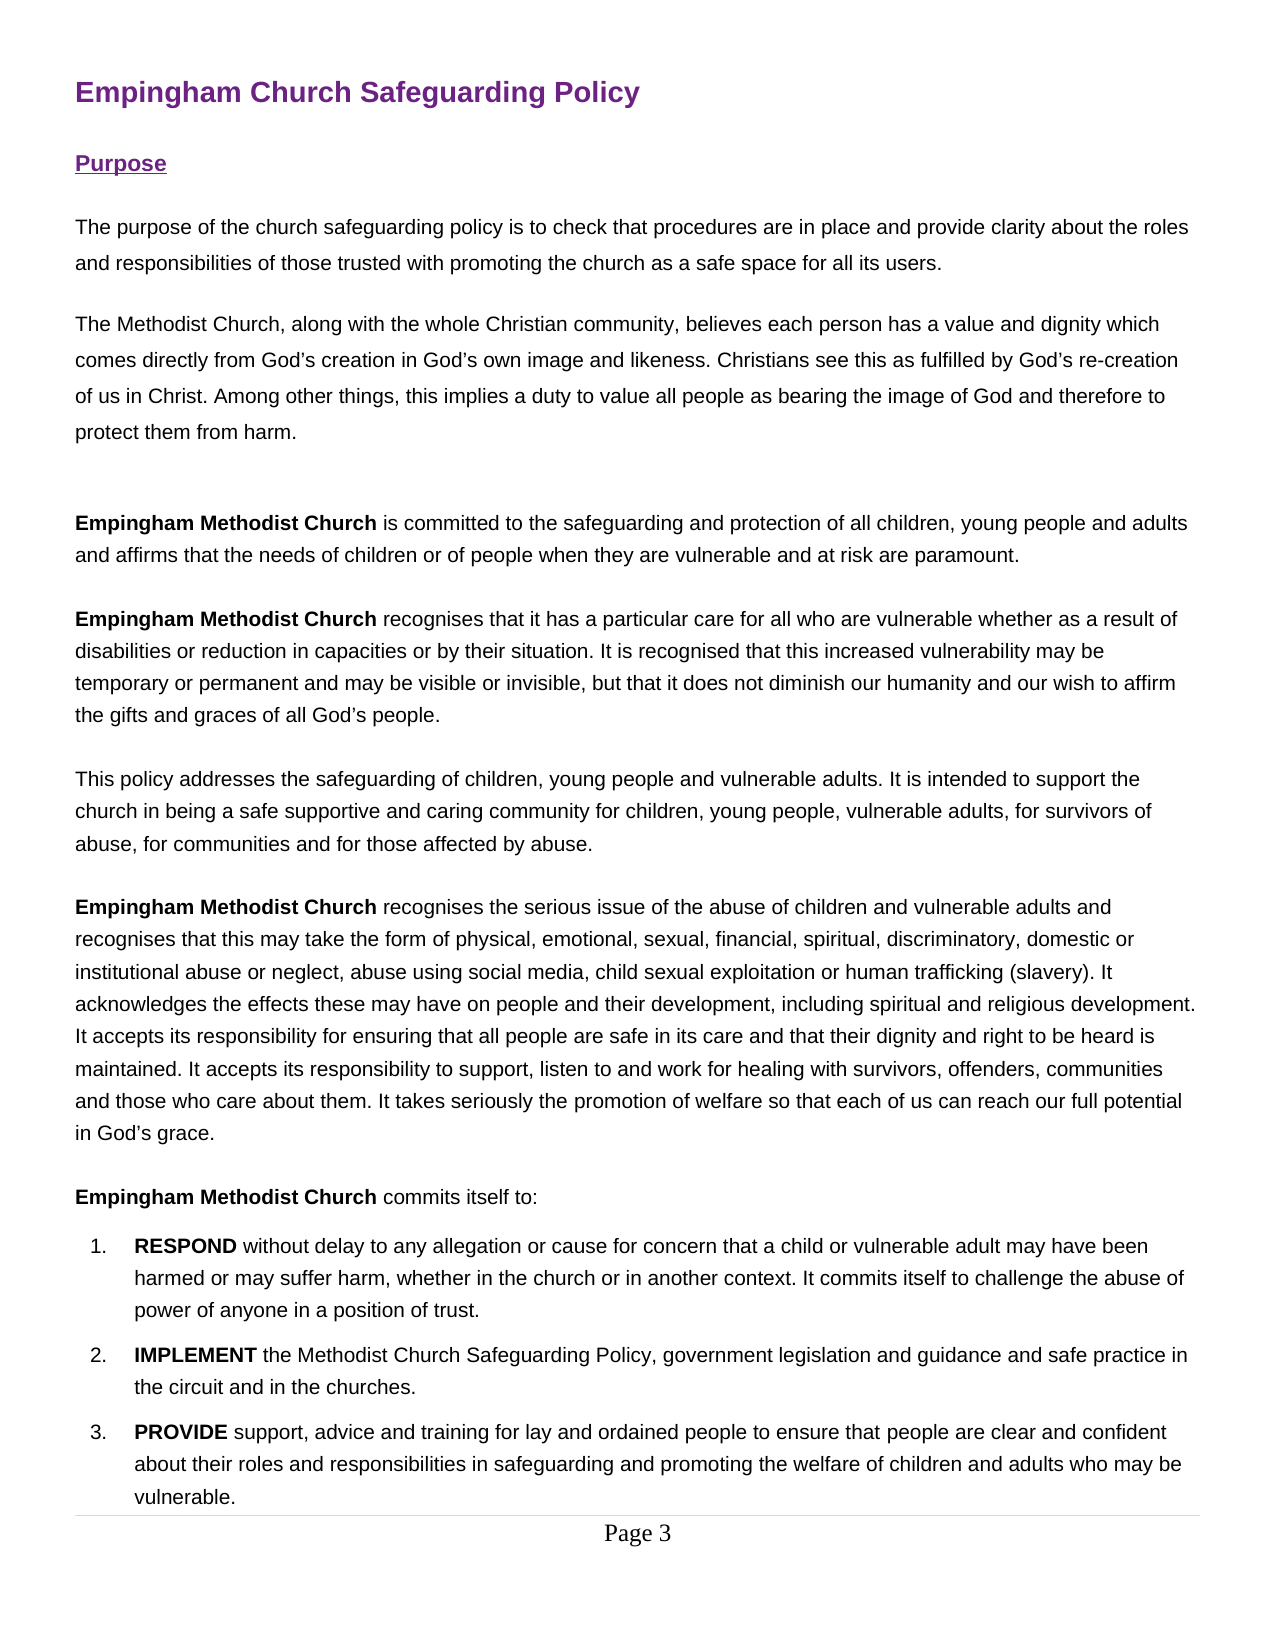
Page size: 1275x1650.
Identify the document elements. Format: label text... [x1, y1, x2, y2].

text Empingham Methodist Church is committed to the safeguarding and protection of all children, young people and adults and affirms that the needs of children or of people when they are vulnerable and at risk are paramount. [75, 511, 1200, 567]
subtitle The purpose of the church safeguarding policy is to check that procedures are in place and provide clarity about the roles and responsibilities of those trusted with promoting the church as a safe space for all its users. [75, 215, 1200, 275]
text This policy addresses the safeguarding of children, young people and vulnerable adults. It is intended to support the church in being a safe supportive and caring community for children, young people, vulnerable adults, for survivors of abuse, for communities and for those affected by abuse. [75, 767, 1200, 855]
text Empingham Church Safeguarding Policy [75, 75, 1200, 108]
text Empingham Methodist Church recognises that it has a particular care for all who are vulnerable whether as a result of disabilities or reduction in capacities or by their situation. It is recognised that this increased vulnerability may be temporary or permanent and may be visible or invisible, but that it does not diminish our humanity and our wish to affirm the gifts and graces of all God’s people. [75, 606, 1200, 727]
text Empingham Methodist Church commits itself to: [75, 1184, 1200, 1208]
subtitle Purpose [75, 150, 1200, 177]
text Empingham Methodist Church recognises the serious issue of the abuse of children and vulnerable adults and recognises that this may take the form of physical, emotional, sexual, financial, spiritual, discriminatory, domestic or institutional abuse or neglect, abuse using social media, child sexual exploitation or human trafficking (slavery). It acknowledges the effects these may have on people and their development, including spiritual and religious development. It accepts its responsibility for ensuring that all people are safe in its care and that their dignity and right to be heard is maintained. It accepts its responsibility to support, listen to and work for healing with survivors, offenders, communities and those who care about them. It takes seriously the promotion of welfare so that each of us can reach our full potential in God’s grace. [75, 895, 1200, 1145]
list IMPLEMENT the Methodist Church Safeguarding Policy, government legislation and guidance and safe practice in the circuit and in the churches. [90, 1343, 1200, 1399]
subtitle The Methodist Church, along with the whole Christian community, believes each person has a value and dignity which comes directly from God’s creation in God’s own image and likeness. Christians see this as fulfilled by God’s re-creation of us in Christ. Among other things, this implies a duty to value all people as bearing the image of God and therefore to protect them from harm. [75, 312, 1200, 494]
list PROVIDE support, advice and training for lay and ordained people to ensure that people are clear and confident about their roles and responsibilities in safeguarding and promoting the welfare of children and adults who may be vulnerable. [90, 1420, 1200, 1508]
list RESPOND without delay to any allegation or cause for concern that a child or vulnerable adult may have been harmed or may suffer harm, whether in the church or in another context. It commits itself to challenge the abuse of power of anyone in a position of trust. [90, 1233, 1200, 1322]
